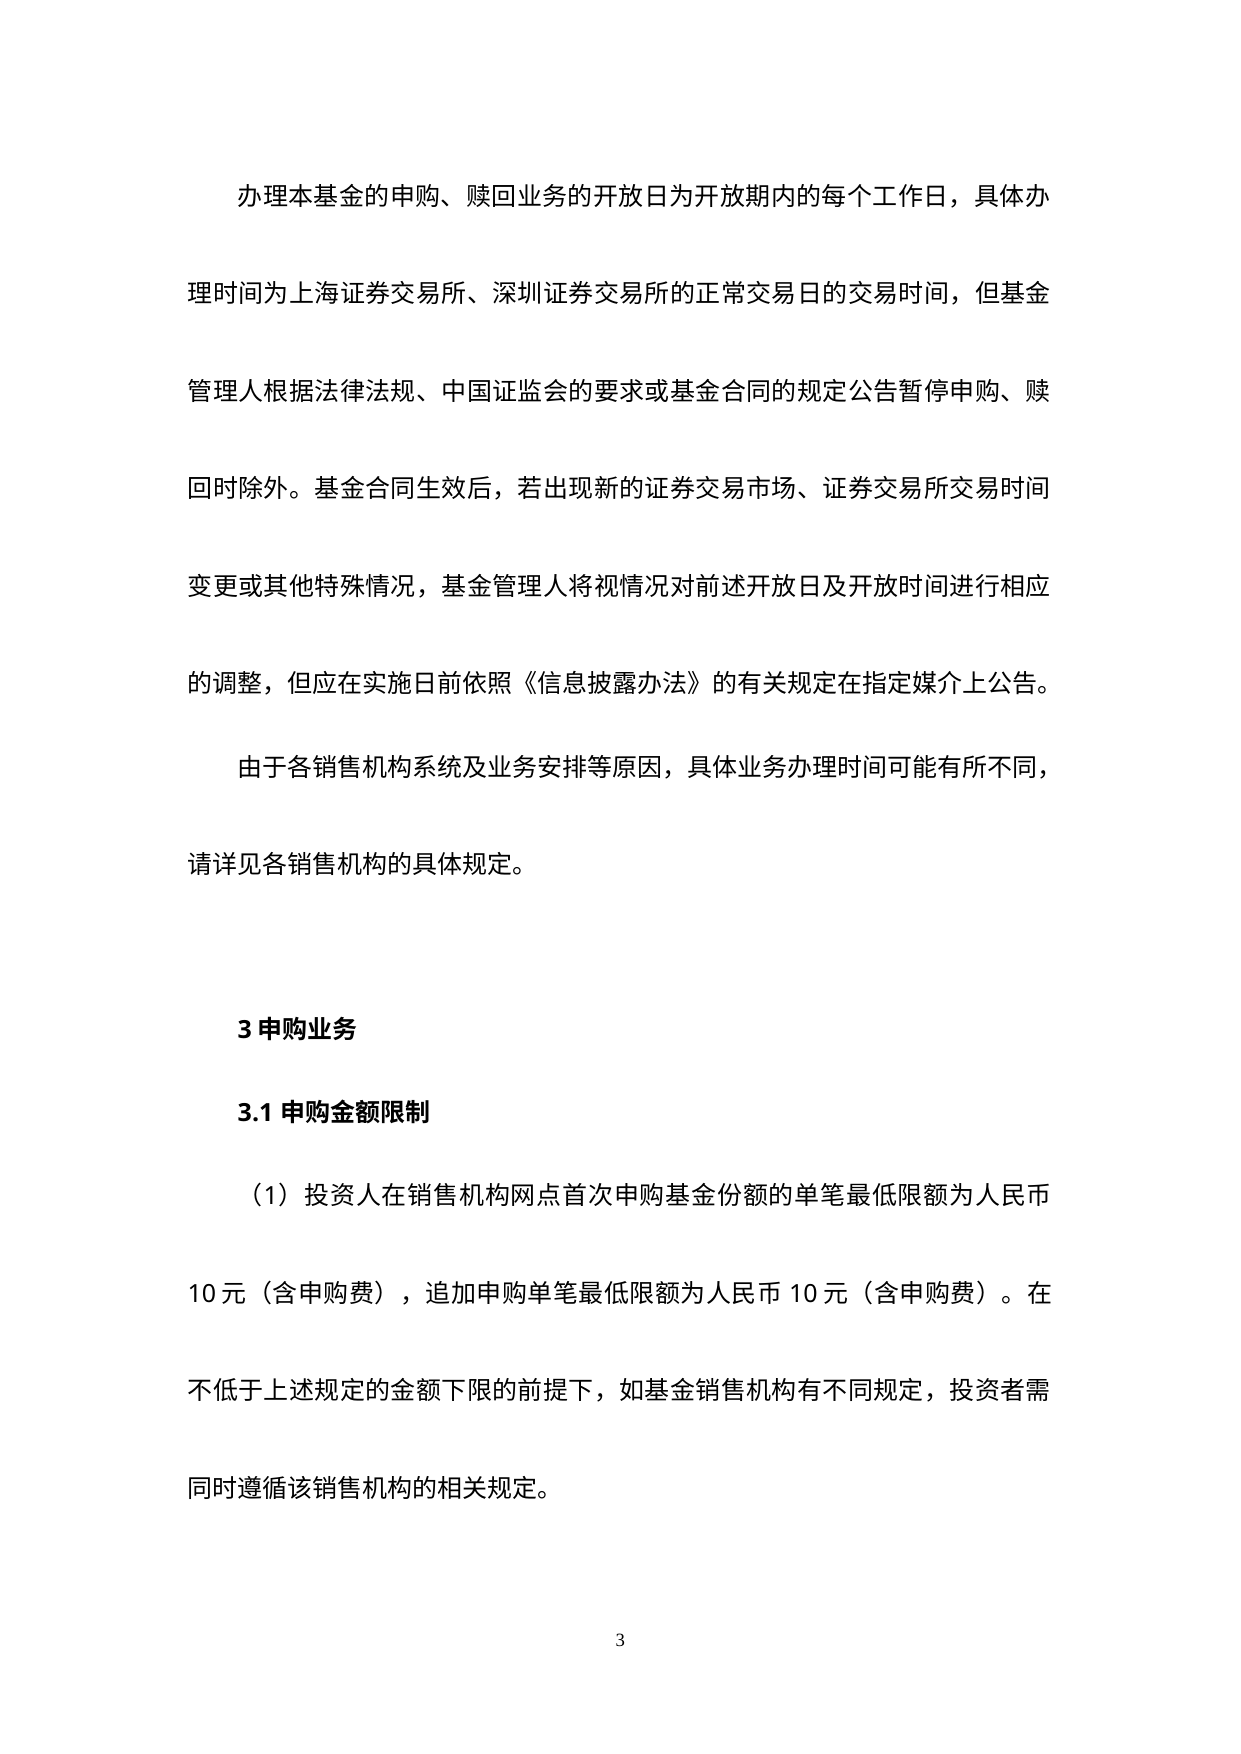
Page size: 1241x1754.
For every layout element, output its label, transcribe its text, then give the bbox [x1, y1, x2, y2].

text 3.1 申购金额限制 [187, 1078, 1053, 1143]
text 由于各销售机构系统及业务安排等原因，具体业务办理时间可能有所不同，请详见各销售机构的具体规定。 [187, 733, 1053, 895]
text 3申购业务 [187, 995, 1053, 1060]
text 办理本基金的申购、赎回业务的开放日为开放期内的每个工作日，具体办理时间为上海证券交易所、深圳证券交易所的正常交易日的交易时间，但基金管理人根据法律法规、中国证监会的要求或基金合同的规定公告暂停申购、赎回时除外。基金合同生效后，若出现新的证券交易市场、证券交易所交易时间变更或其他特殊情况，基金管理人将视情况对前述开放日及开放时间进行相应的调整，但应在实施日前依照《信息披露办法》的有关规定在指定媒介上公告。 [187, 162, 1053, 714]
text （1）投资人在销售机构网点首次申购基金份额的单笔最低限额为人民币10元（含申购费），追加申购单笔最低限额为人民币10元（含申购费）。在不低于上述规定的金额下限的前提下，如基金销售机构有不同规定，投资者需同时遵循该销售机构的相关规定。 [187, 1161, 1053, 1519]
